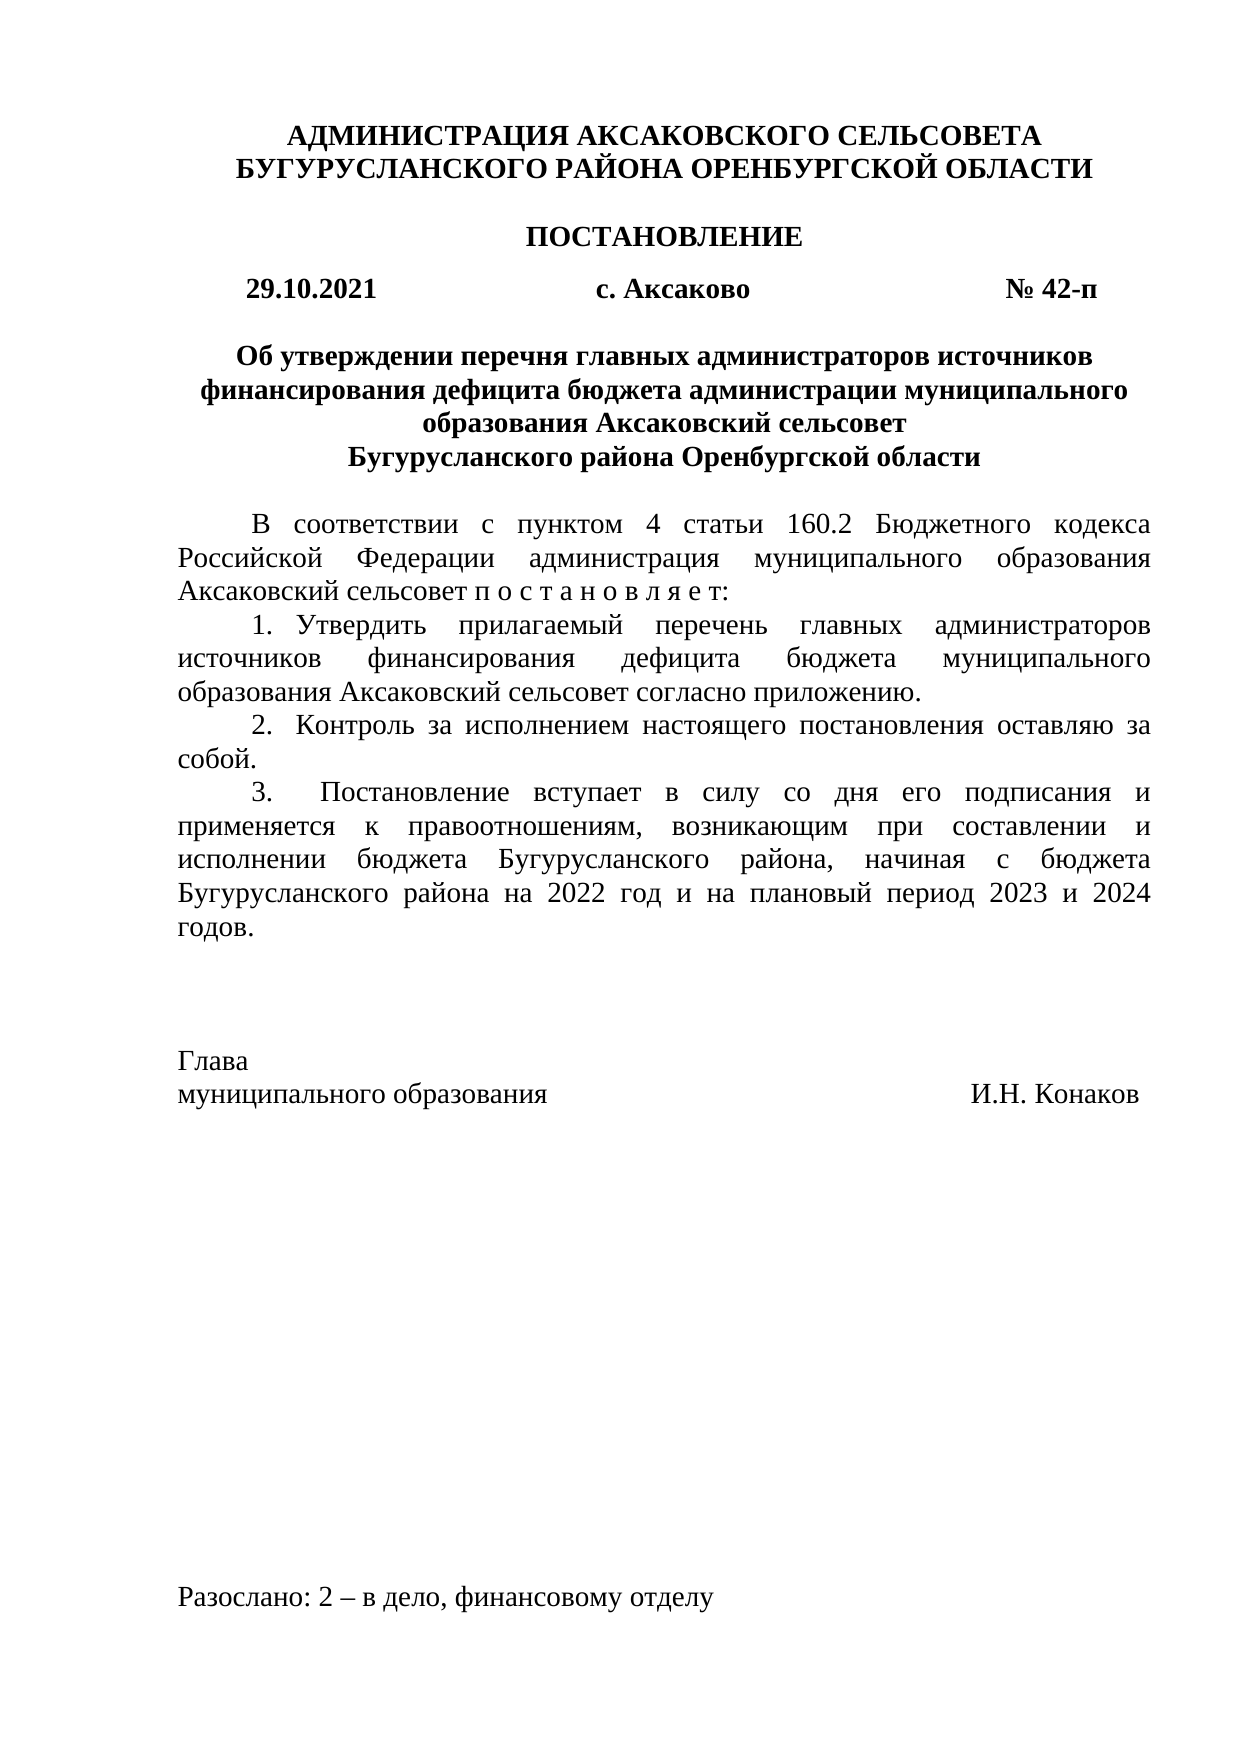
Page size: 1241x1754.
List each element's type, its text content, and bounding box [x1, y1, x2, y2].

text муниципального образования И.Н. Конаков [177, 1076, 1152, 1110]
text АДМИНИСТРАЦИЯ АКСАКОВСКОГО СЕЛЬСОВЕТА БУГУРУСЛАНСКОГО РАЙОНА ОРЕНБУРГСКОЙ ОБЛАСТИ [177, 118, 1152, 185]
text Бугурусланского района Оренбургской области [177, 439, 1152, 473]
text 3. Постановление вступает в силу со дня его подписания и применяется к правоотношениям, возникающим при составлении и исполнении бюджета Бугурусланского района, начиная с бюджета Бугурусланского района на 2022 год и на плановый период 2023 и 2024 годов. [177, 774, 1152, 942]
list Контроль за исполнением настоящего постановления оставляю за собой. [177, 707, 1152, 774]
text Глава [177, 1043, 1152, 1076]
text финансирования дефицита бюджета администрации муниципального образования Аксаковский сельсовет [177, 372, 1152, 439]
list Утвердить прилагаемый перечень главных администраторов источников финансирования дефицита бюджета муниципального образования Аксаковский сельсовет согласно приложению. [177, 607, 1152, 707]
text ПОСТАНОВЛЕНИЕ [177, 219, 1152, 252]
text 29.10.2021 с. Аксаково № 42-п [177, 271, 1152, 305]
text Об утверждении перечня главных администраторов источников [177, 338, 1152, 372]
text Разослано: 2 – в дело, финансовому отделу [177, 1579, 1152, 1613]
text В соответствии с пунктом 4 статьи 160.2 Бюджетного кодекса Российской Федерации администрация муниципального образования Аксаковский сельсовет п о с т а н о в л я е т: [177, 506, 1152, 607]
